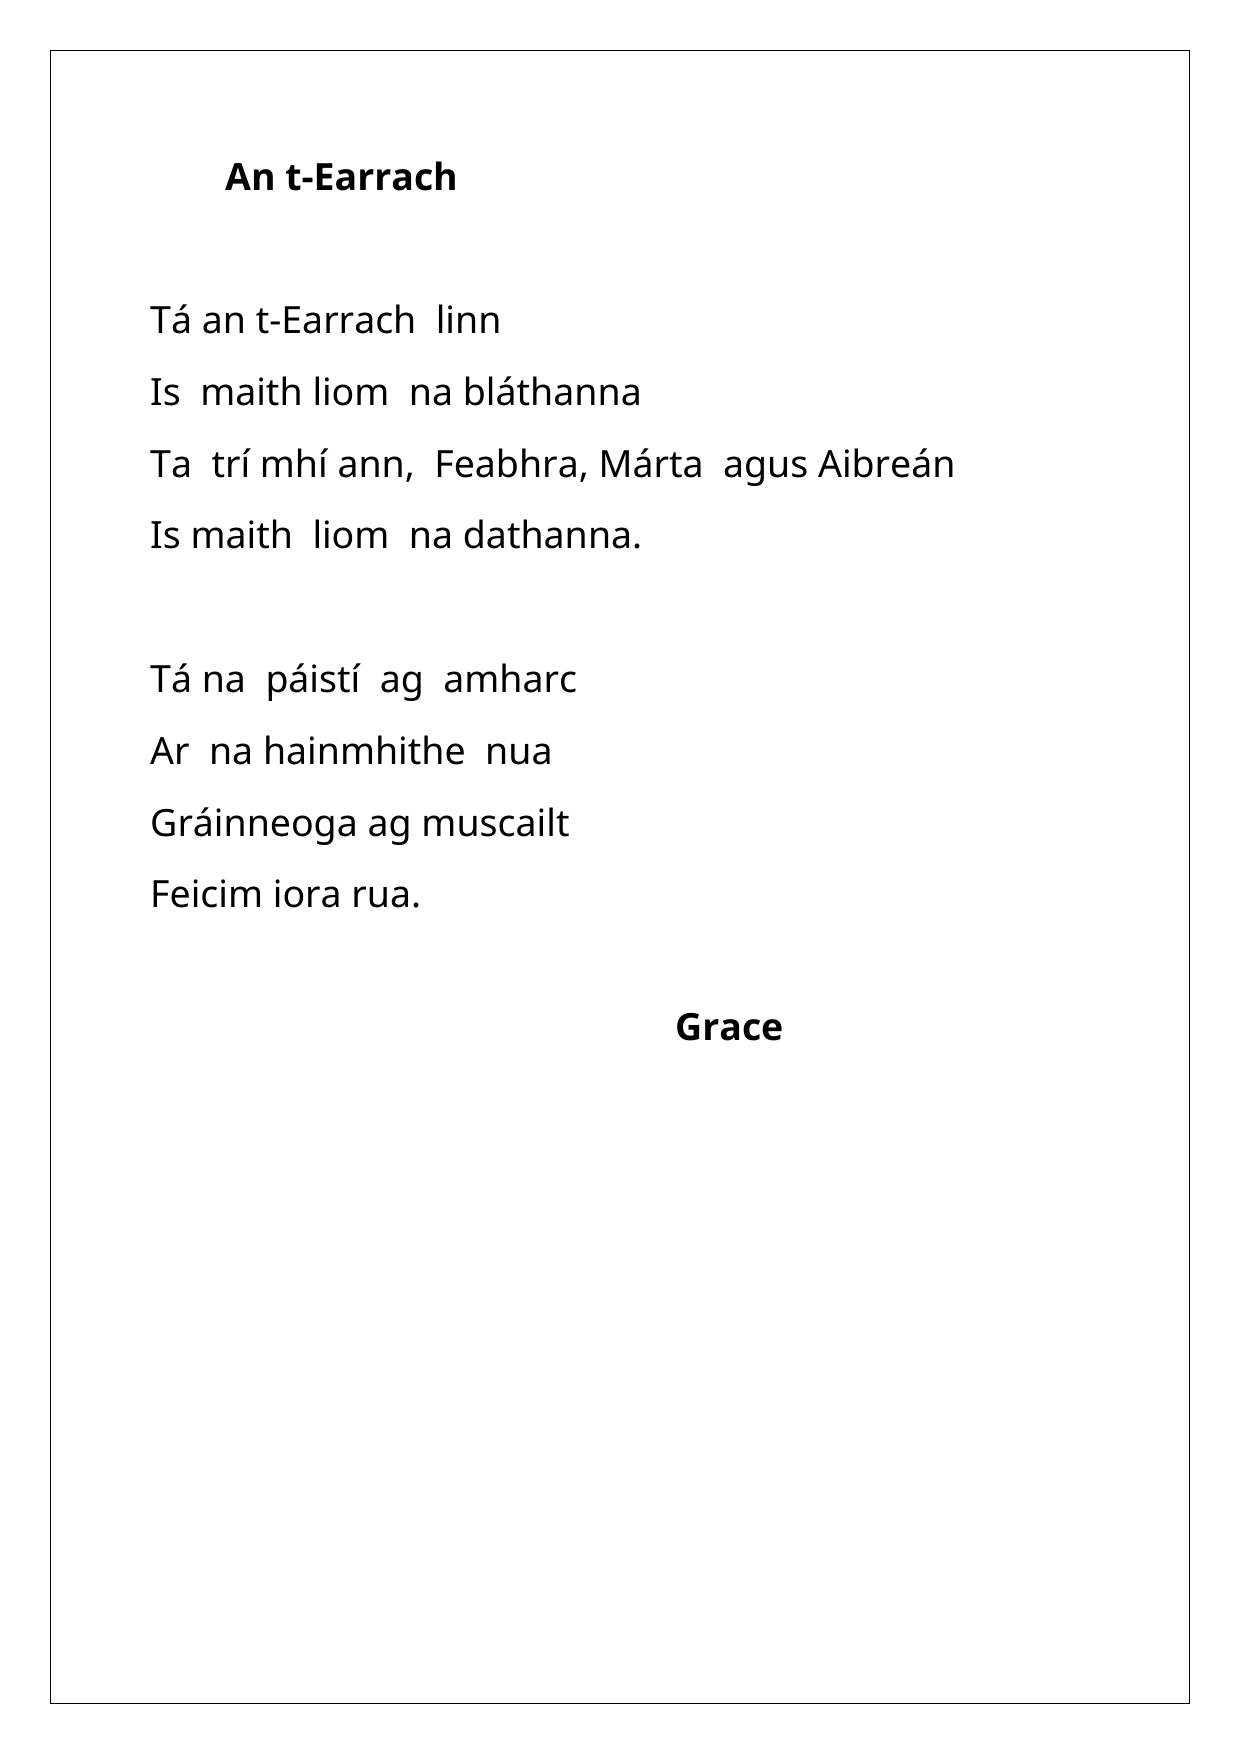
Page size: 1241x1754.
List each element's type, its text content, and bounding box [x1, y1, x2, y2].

text An t-Earrach [225, 150, 1090, 201]
text Is maith liom na bláthanna [150, 365, 1090, 416]
text Gráinneoga ag muscailt [150, 796, 1090, 847]
text Tá na páistí ag amharc [150, 652, 1090, 703]
text Ta trí mhí ann, Feabhra, Márta agus Aibreán [150, 437, 1090, 488]
text Ar na hainmhithe nua [150, 724, 1090, 775]
text Tá an t-Earrach linn [150, 293, 1090, 344]
text Is maith liom na dathanna. [150, 509, 1090, 560]
text Grace [150, 1000, 1090, 1051]
text Feicim iora rua. [150, 868, 1090, 919]
